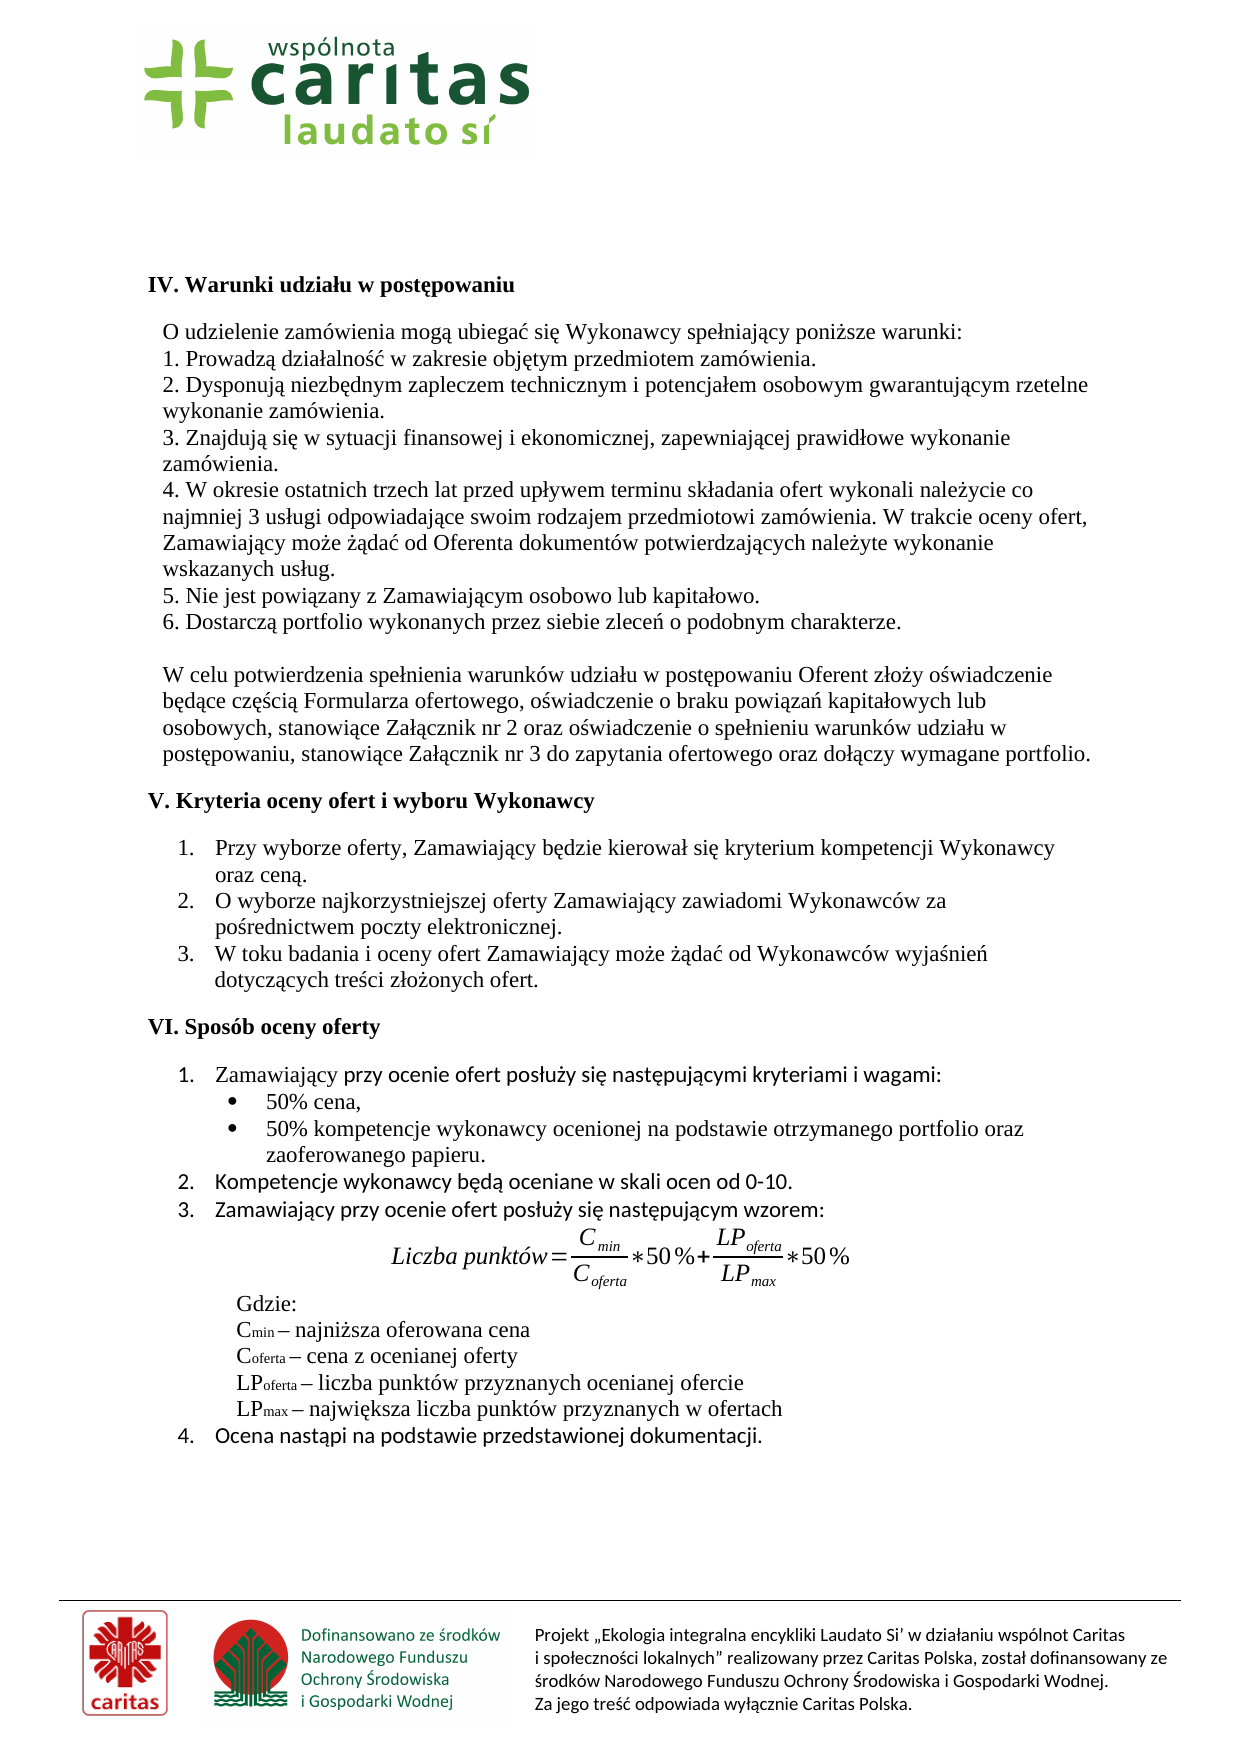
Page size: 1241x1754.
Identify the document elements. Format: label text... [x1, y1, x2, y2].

text V. Kryteria oceny ofert i wyboru Wykonawcy [148, 787, 1093, 813]
text 3. Znajdują się w sytuacji finansowej i ekonomicznej, zapewniającej prawidłowe wykonanie zamówienia. [162, 424, 1093, 476]
text Gdzie: [236, 1290, 1093, 1316]
picture [203, 1604, 512, 1723]
list 50% kompetencje wykonawcy ocenionej na podstawie otrzymanego portfolio oraz zaoferowanego papieru. [228, 1115, 1093, 1167]
text VI. Sposób oceny oferty [148, 1013, 1093, 1039]
list Ocena nastąpi na podstawie przedstawionej dokumentacji. [177, 1422, 1093, 1450]
text O udzielenie zamówienia mogą ubiegać się Wykonawcy spełniający poniższe warunki: [162, 318, 1093, 344]
list 50% cena, [228, 1088, 1093, 1115]
list O wyborze najkorzystniejszej oferty Zamawiający zawiadomi Wykonawców za pośrednictwem poczty elektronicznej. [177, 887, 1093, 940]
text 5. Nie jest powiązany z Zamawiającym osobowo lub kapitałowo. [162, 582, 1093, 608]
list Zamawiający przy ocenie ofert posłuży się następującymi kryteriami i wagami: [177, 1060, 1093, 1088]
text IV. Warunki udziału w postępowaniu [148, 271, 1093, 297]
text LPmax – największa liczba punktów przyznanych w ofertach [236, 1395, 1093, 1422]
text 1. Prowadzą działalność w zakresie objętym przedmiotem zamówienia. [162, 344, 1093, 371]
text 6. Dostarczą portfolio wykonanych przez siebie zleceń o podobnym charakterze. [162, 608, 1093, 634]
list W toku badania i oceny ofert Zamawiający może żądać od Wykonawców wyjaśnień dotyczących treści złożonych ofert. [177, 940, 1093, 992]
list Zamawiający przy ocenie ofert posłuży się następującym wzorem: [177, 1196, 1093, 1223]
text LPoferta – liczba punktów przyznanych ocenianej ofercie [236, 1369, 1093, 1395]
text 2. Dysponują niezbędnym zapleczem technicznym i potencjałem osobowym gwarantującym rzetelne wykonanie zamówienia. [162, 371, 1093, 424]
list Przy wyborze oferty, Zamawiający będzie kierował się kryterium kompetencji Wykonawcy oraz ceną. [177, 834, 1093, 887]
text Cmin – najniższa oferowana cena [236, 1316, 1093, 1343]
list Kompetencje wykonawcy będą oceniane w skali ocen od 0-10. [177, 1167, 1093, 1196]
picture [132, 29, 539, 156]
text Coferta – cena z ocenianej oferty [236, 1343, 1093, 1369]
text W celu potwierdzenia spełnienia warunków udziału w postępowaniu Oferent złoży oświadczenie będące częścią Formularza ofertowego, oświadczenie o braku powiązań kapitałowych lub osobowych, stanowiące Załącznik nr 2 oraz oświadczenie o spełnieniu warunków udziału w postępowaniu, stanowiące Załącznik nr 3 do zapytania ofertowego oraz dołączy wymagane portfolio. [162, 634, 1093, 766]
picture [72, 1600, 178, 1726]
text 4. W okresie ostatnich trzech lat przed upływem terminu składania ofert wykonali należycie co najmniej 3 usługi odpowiadające swoim rodzajem przedmiotowi zamówienia. W trakcie oceny ofert, Zamawiający może żądać od Oferenta dokumentów potwierdzających należyte wykonanie wskazanych usług. [162, 476, 1093, 582]
